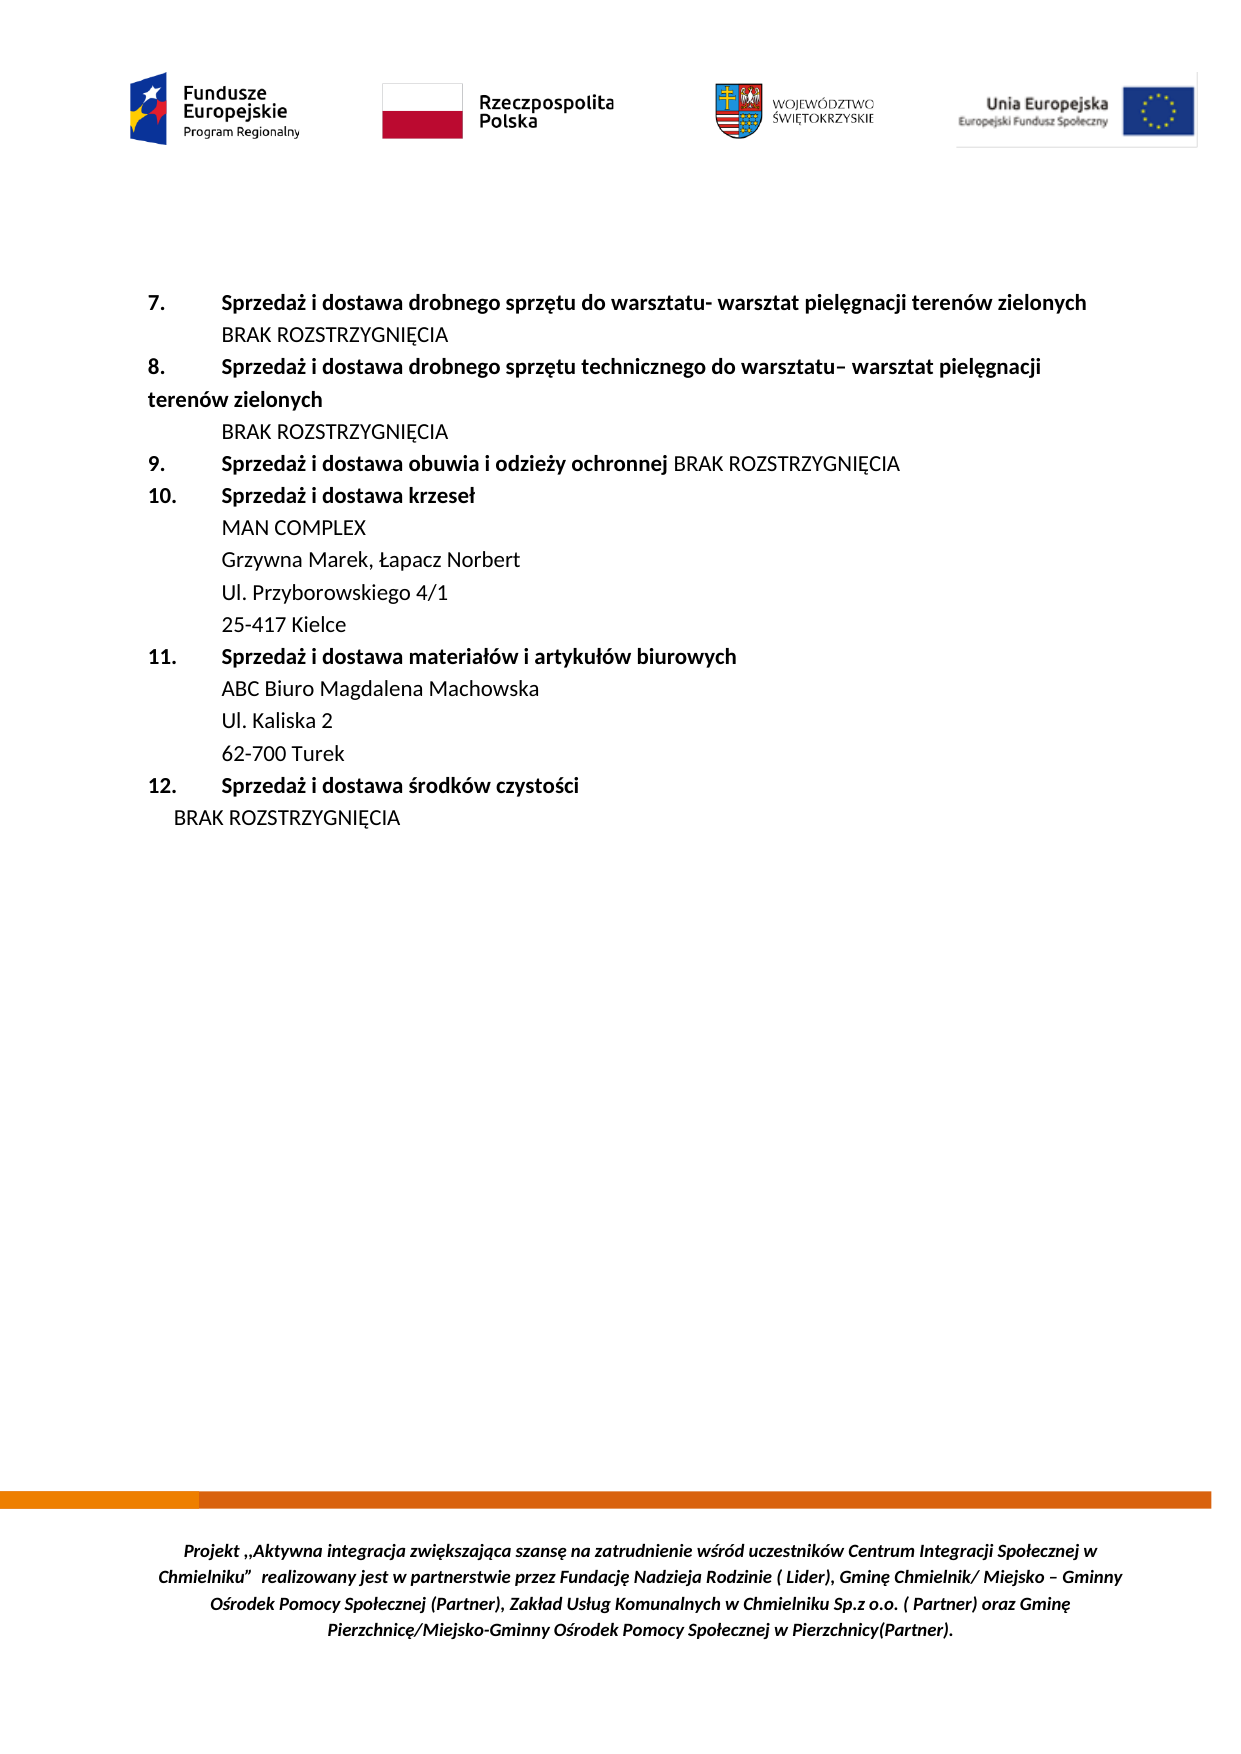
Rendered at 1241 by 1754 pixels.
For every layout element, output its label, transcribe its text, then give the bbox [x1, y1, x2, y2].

text 7. Sprzedaż i dostawa drobnego sprzętu do warsztatu- warsztat pielęgnacji terenów zielonych BRAK ROZSTRZYGNIĘCIA [148, 288, 1093, 348]
text Grzywna Marek, Łapacz Norbert [148, 546, 1093, 574]
picture [715, 72, 874, 145]
text MAN COMPLEX [148, 513, 1093, 541]
text Ul. Przyborowskiego 4/1 [148, 578, 1093, 606]
picture [130, 72, 300, 145]
picture [382, 72, 614, 145]
text 9. Sprzedaż i dostawa obuwia i odzieży ochronnej BRAK ROZSTRZYGNIĘCIA [148, 449, 1093, 477]
text BRAK ROZSTRZYGNIĘCIA [221, 417, 1093, 445]
text 25-417 Kielce [148, 610, 1093, 638]
text 12. Sprzedaż i dostawa środków czystości [148, 771, 1093, 799]
picture [956, 72, 1199, 149]
text BRAK ROZSTRZYGNIĘCIA [148, 803, 1093, 831]
text Ul. Kaliska 2 [148, 707, 1093, 734]
text 11. Sprzedaż i dostawa materiałów i artykułów biurowych [148, 642, 1093, 670]
text ABC Biuro Magdalena Machowska [148, 674, 1093, 702]
text 10. Sprzedaż i dostawa krzeseł [148, 481, 1093, 509]
text 62-700 Turek [148, 739, 1093, 767]
text 8. Sprzedaż i dostawa drobnego sprzętu technicznego do warsztatu– warsztat pielęgnacji terenów zielonych [148, 352, 1093, 413]
